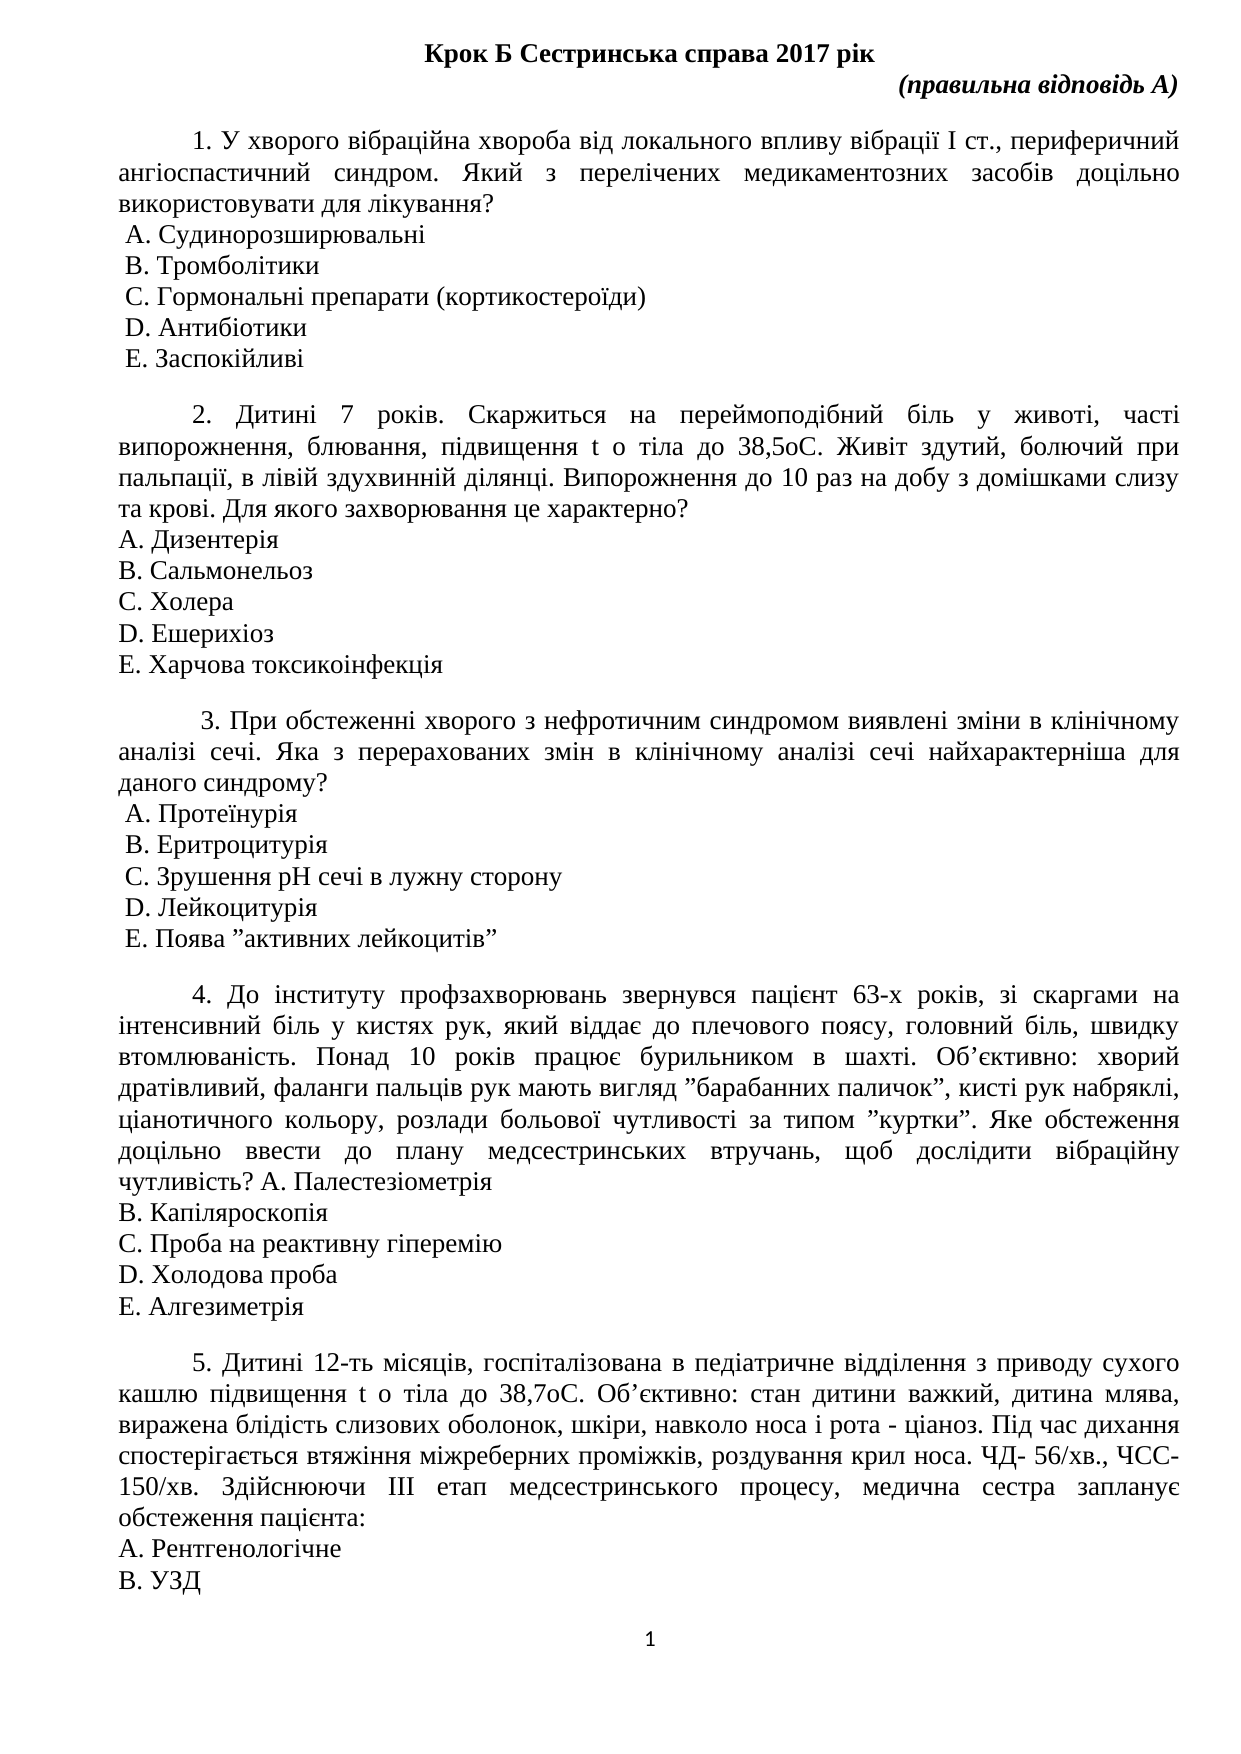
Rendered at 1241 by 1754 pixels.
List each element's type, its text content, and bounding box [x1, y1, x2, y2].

text E. Заспокiйливi [118, 342, 1181, 374]
text C. Зрушення рН сечi в лужну сторону [118, 860, 1181, 891]
text A. Судинорозширювальнi [118, 218, 1181, 249]
text 1. У хворого вiбрацiйна хвороба вiд локального впливу вiбрацiї I ст., периферичний ангiоспастичний синдром. Який з перелiчених медикаментозних засобiв доцiльно використовувати для лiкування? [118, 124, 1181, 218]
text D. Лейкоцитурiя [118, 891, 1181, 922]
text E. Харчова токсикоiнфекцiя [118, 648, 1181, 679]
text Крок Б Сестринська справа 2017 рiк [118, 37, 1181, 68]
text E. Алгезиметрiя [118, 1289, 1181, 1321]
text B. Тромболiтики [118, 249, 1181, 280]
text A. Дизентерiя [118, 523, 1181, 554]
text D. Антибiотики [118, 311, 1181, 342]
text B. Сальмонельоз [118, 554, 1181, 586]
text 4. До iнституту профзахворювань звернувся пацiєнт 63-х рокiв, зi скаргами на iнтенсивний бiль у кистях рук, який вiддає до плечового поясу, головний бiль, швидку втомлюванiсть. Понад 10 рокiв працює бурильником в шахтi. Об’єктивно: хворий дратiвливий, фаланги пальцiв рук мають вигляд ”барабанних паличок”, кистi рук набряклi, цiанотичного кольору, розлади больової чутливостi за типом ”куртки”. Яке обстеження доцiльно ввести до плану медсестринських втручань, щоб дослiдити вiбрацiйну чутливiсть? A. Палестезiометрiя [118, 978, 1181, 1196]
text 3. При обстеженнi хворого з нефротичним синдромом виявленi змiни в клiнiчному аналiзi сечi. Яка з перерахованих змiн в клiнiчному аналiзi сечi найхарактернiша для даного синдрому? [118, 704, 1181, 797]
text A. Протеїнурiя [118, 797, 1181, 828]
text C. Гормональнi препарати (кортикостероїди) [118, 280, 1181, 311]
text D. Холодова проба [118, 1258, 1181, 1289]
text C. Проба на реактивну гiперемiю [118, 1227, 1181, 1258]
text (правильна відповідь А) [118, 68, 1181, 99]
text A. Рентгенологiчне [118, 1533, 1181, 1564]
text B. Капiляроскопiя [118, 1196, 1181, 1227]
text C. Холера [118, 586, 1181, 617]
text E. Поява ”активних лейкоцитiв” [118, 922, 1181, 953]
text 5. Дитинi 12-ть мiсяцiв, госпiталiзована в педiатричне вiддiлення з приводу сухого кашлю пiдвищення t o тiла до 38,7oC. Об’єктивно: стан дитини важкий, дитина млява, виражена блiдiсть слизових оболонок, шкiри, навколо носа i рота - цiаноз. Пiд час дихання спостерiгається втяжiння мiжреберних промiжкiв, роздування крил носа. ЧД- 56/хв., ЧСС- 150/хв. Здiйснюючи III етап медсестринського процесу, медична сестра запланує обстеження пацiєнта: [118, 1346, 1181, 1533]
text B. УЗД [118, 1564, 1181, 1595]
text 2. Дитинi 7 рокiв. Скаржиться на переймоподiбний бiль у животi, частi випорожнення, блювання, пiдвищення t o тiла до 38,5oC. Живiт здутий, болючий при пальпацiї, в лiвiй здухвиннiй дiлянцi. Випорожнення до 10 раз на добу з домiшками слизу та кровi. Для якого захворювання це характерно? [118, 399, 1181, 523]
text B. Еритроцитурiя [118, 828, 1181, 860]
text D. Ешерихiоз [118, 617, 1181, 648]
